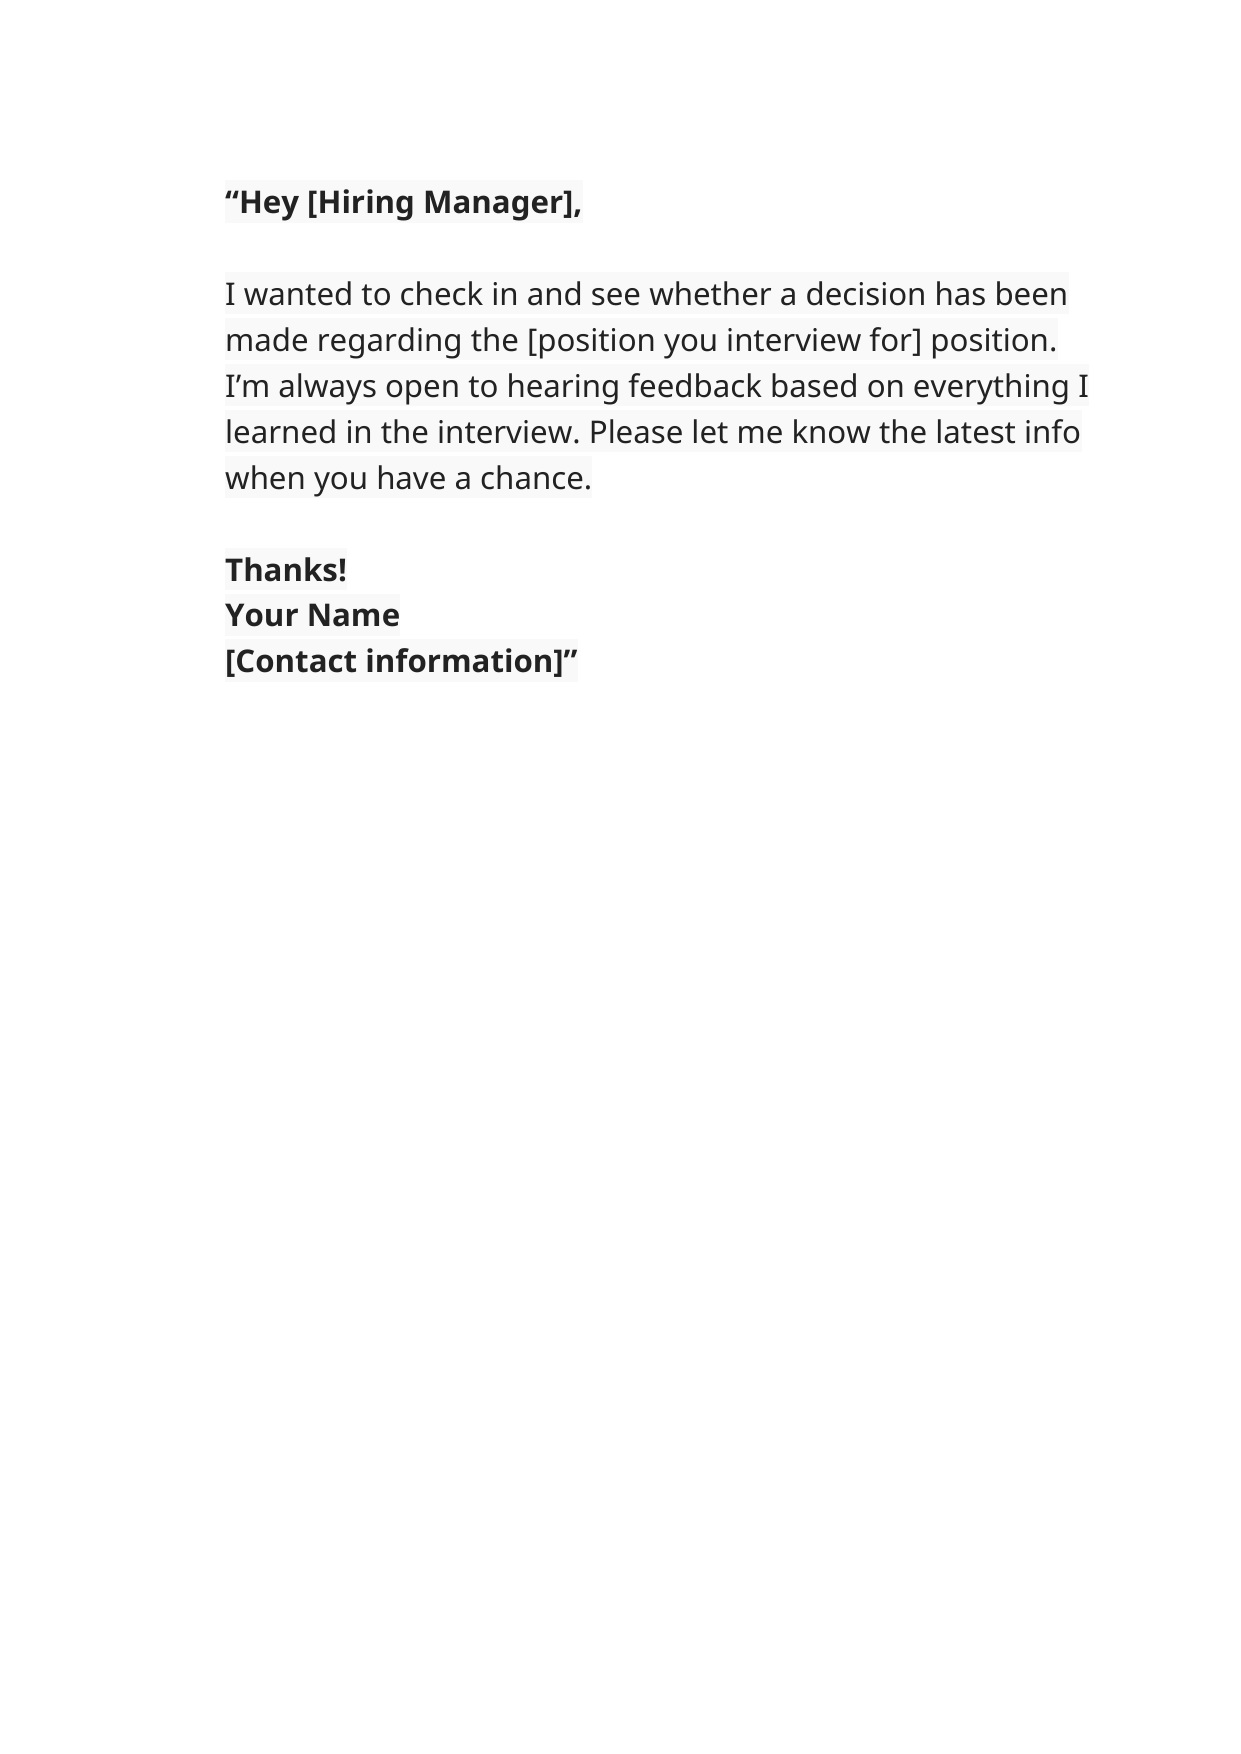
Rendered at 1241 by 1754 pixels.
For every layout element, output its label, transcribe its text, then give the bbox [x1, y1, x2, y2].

text “Hey [Hiring Manager], I wanted to check in and see whether a decision has been made regarding the [position you interview for] position. I’m always open to hearing feedback based on everything I learned in the interview. Please let me know the latest info when you have a chance. Thanks! Your Name [Contact information]” [225, 180, 1090, 682]
